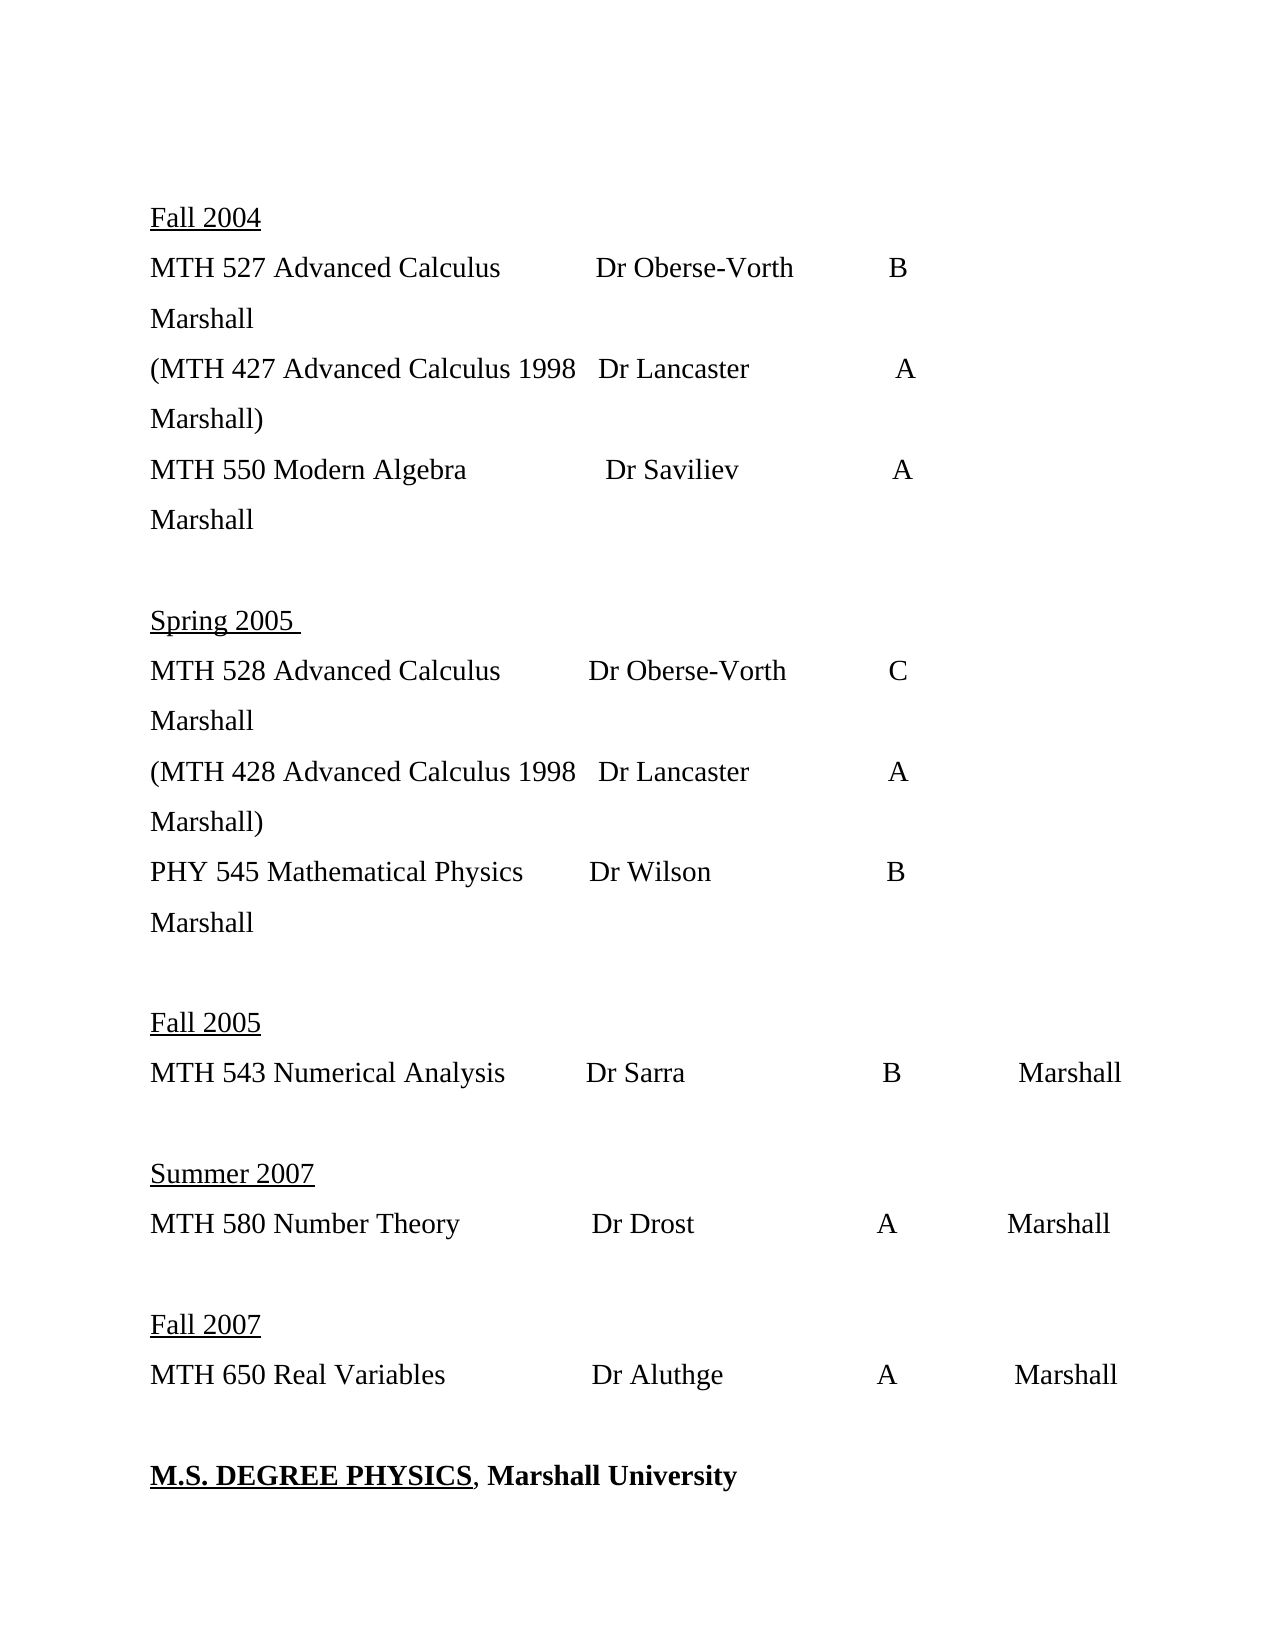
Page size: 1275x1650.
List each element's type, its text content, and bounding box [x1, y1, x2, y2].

text MTH 528 Advanced Calculus Dr Oberse-Vorth C Marshall [150, 653, 1125, 737]
text MTH 650 Real Variables Dr Aluthge A Marshall [150, 1357, 1125, 1391]
text MTH 543 Numerical Analysis Dr Sarra B Marshall [150, 1056, 1125, 1089]
text M.S. DEGREE PHYSICS, Marshall University [150, 1458, 1125, 1492]
text (MTH 427 Advanced Calculus 1998 Dr Lancaster A Marshall) [150, 351, 1125, 435]
text Summer 2007 [150, 1156, 1125, 1190]
text MTH 527 Advanced Calculus Dr Oberse-Vorth B Marshall [150, 251, 1125, 334]
text MTH 550 Modern Algebra Dr Saviliev A Marshall [150, 452, 1125, 536]
text MTH 580 Number Theory Dr Drost A Marshall [150, 1207, 1125, 1240]
text Fall 2005 [150, 1005, 1125, 1039]
text (MTH 428 Advanced Calculus 1998 Dr Lancaster A Marshall) [150, 754, 1125, 838]
text PHY 545 Mathematical Physics Dr Wilson B Marshall [150, 854, 1125, 938]
text Fall 2007 [150, 1307, 1125, 1341]
text Spring 2005 [150, 603, 1125, 636]
text Fall 2004 [150, 200, 1125, 234]
